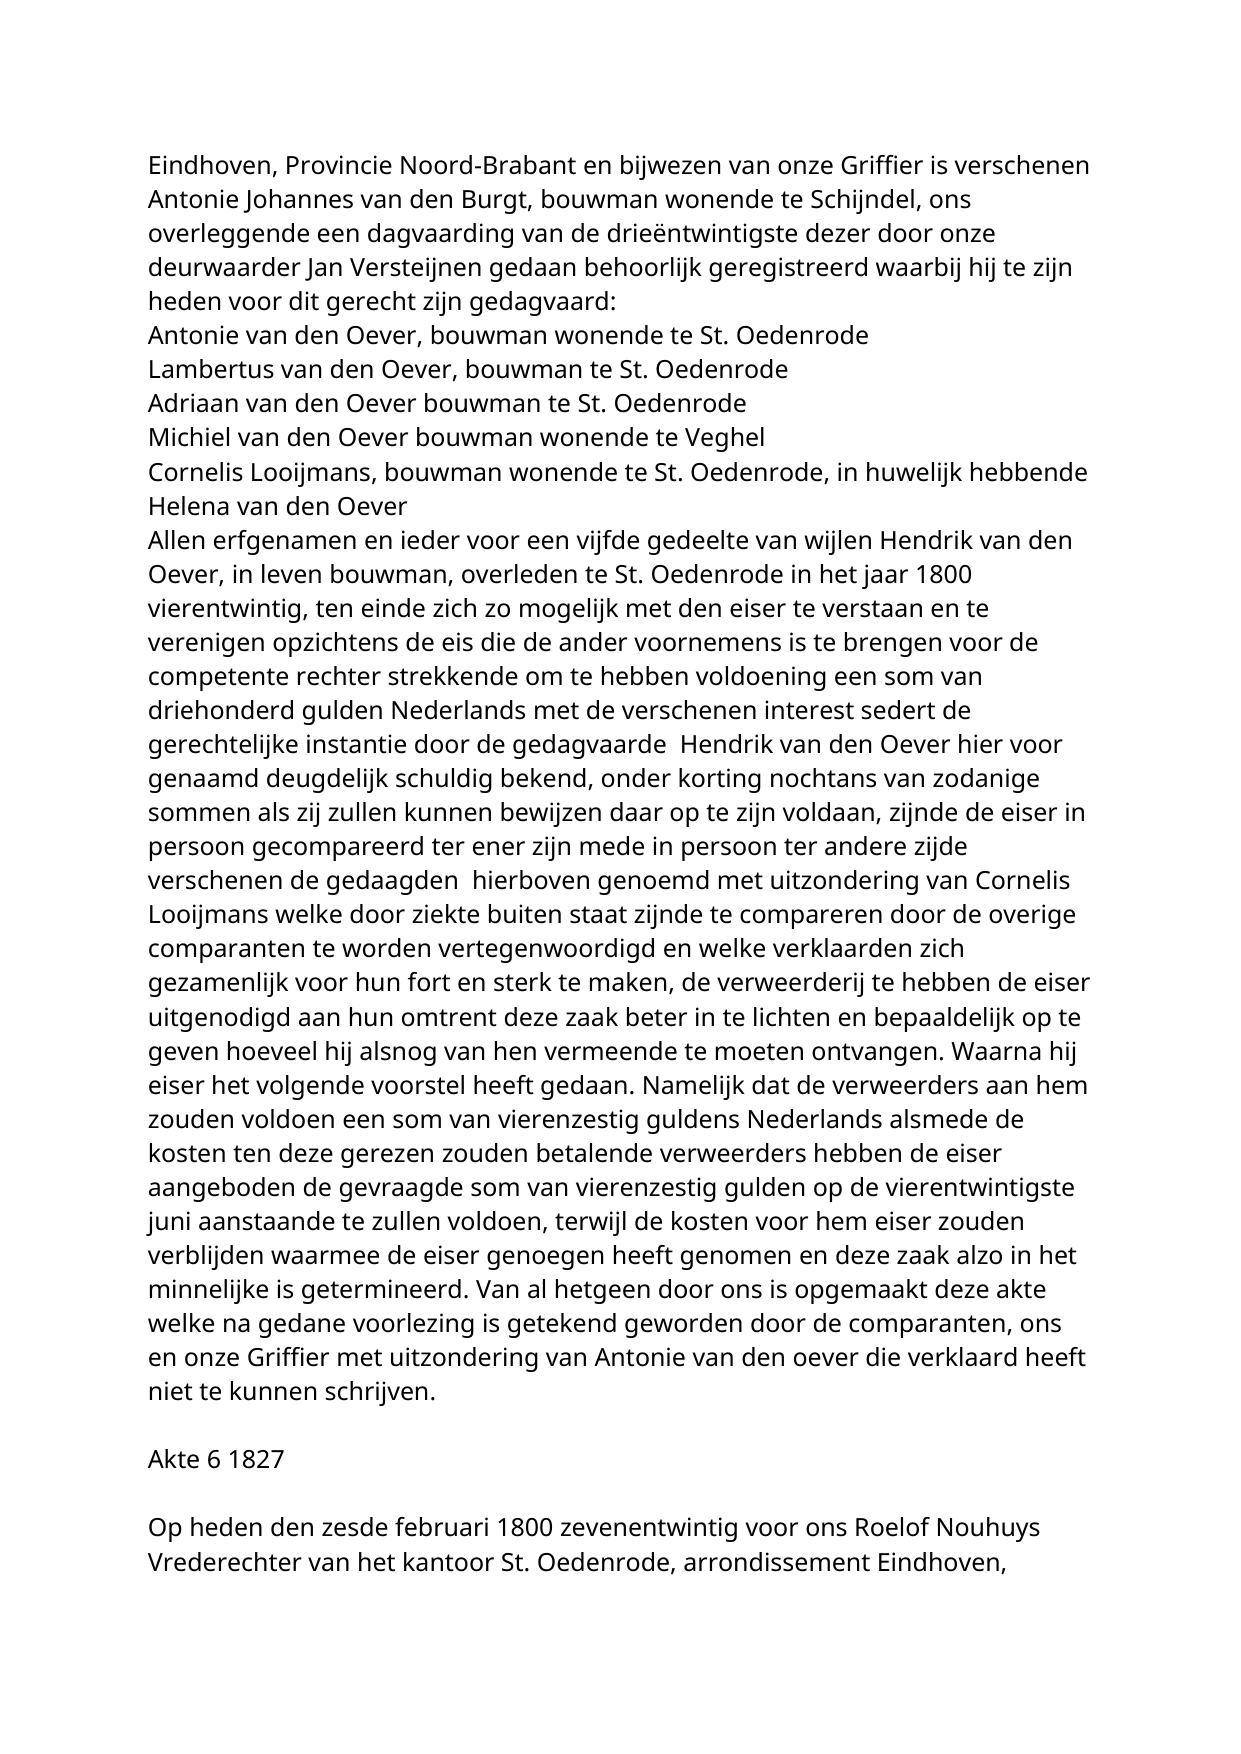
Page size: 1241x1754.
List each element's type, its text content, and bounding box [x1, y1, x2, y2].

text Antonie van den Oever, bouwman wonende te St. Oedenrode [148, 318, 1093, 352]
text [148, 1510, 1093, 1578]
text Akte 6 1827 [148, 1442, 1093, 1476]
text Lambertus van den Oever, bouwman te St. Oedenrode [148, 352, 1093, 386]
text Allen erfgenamen en ieder voor een vijfde gedeelte van wijlen Hendrik van den Oever, in leven bouwman, overleden te St. Oedenrode in het jaar 1800 vierentwintig, ten einde zich zo mogelijk met den eiser te verstaan en te verenigen opzichtens de eis die de ander voornemens is te brengen voor de competente rechter strekkende om te hebben voldoening een som van driehonderd gulden Nederlands met de verschenen interest sedert de gerechtelijke instantie door de gedagvaarde Hendrik van den Oever hier voor genaamd deugdelijk schuldig bekend, onder korting nochtans van zodanige sommen als zij zullen kunnen bewijzen daar op te zijn voldaan, zijnde de eiser in persoon gecompareerd ter ener zijn mede in persoon ter andere zijde verschenen de gedaagden hierboven genoemd met uitzondering van Cornelis Looijmans welke door ziekte buiten staat zijnde te compareren door de overige comparanten te worden vertegenwoordigd en welke verklaarden zich gezamenlijk voor hun fort en sterk te maken, de verweerderij te hebben de eiser uitgenodigd aan hun omtrent deze zaak beter in te lichten en bepaaldelijk op te geven hoeveel hij alsnog van hen vermeende te moeten ontvangen. Waarna hij eiser het volgende voorstel heeft gedaan. Namelijk dat de verweerders aan hem zouden voldoen een som van vierenzestig guldens Nederlands alsmede de kosten ten deze gerezen zouden betalende verweerders hebben de eiser aangeboden de gevraagde som van vierenzestig gulden op de vierentwintigste juni aanstaande te zullen voldoen, terwijl de kosten voor hem eiser zouden verblijden waarmee de eiser genoegen heeft genomen en deze zaak alzo in het minnelijke is getermineerd. Van al hetgeen door ons is opgemaakt deze akte welke na gedane voorlezing is getekend geworden door de comparanten, ons en onze Griffier met uitzondering van Antonie van den oever die verklaard heeft niet te kunnen schrijven. [148, 522, 1093, 1408]
text Michiel van den Oever bouwman wonende te Veghel [148, 420, 1093, 454]
text Cornelis Looijmans, bouwman wonende te St. Oedenrode, in huwelijk hebbende Helena van den Oever [148, 454, 1093, 522]
text Adriaan van den Oever bouwman te St. Oedenrode [148, 386, 1093, 420]
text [148, 148, 1093, 318]
